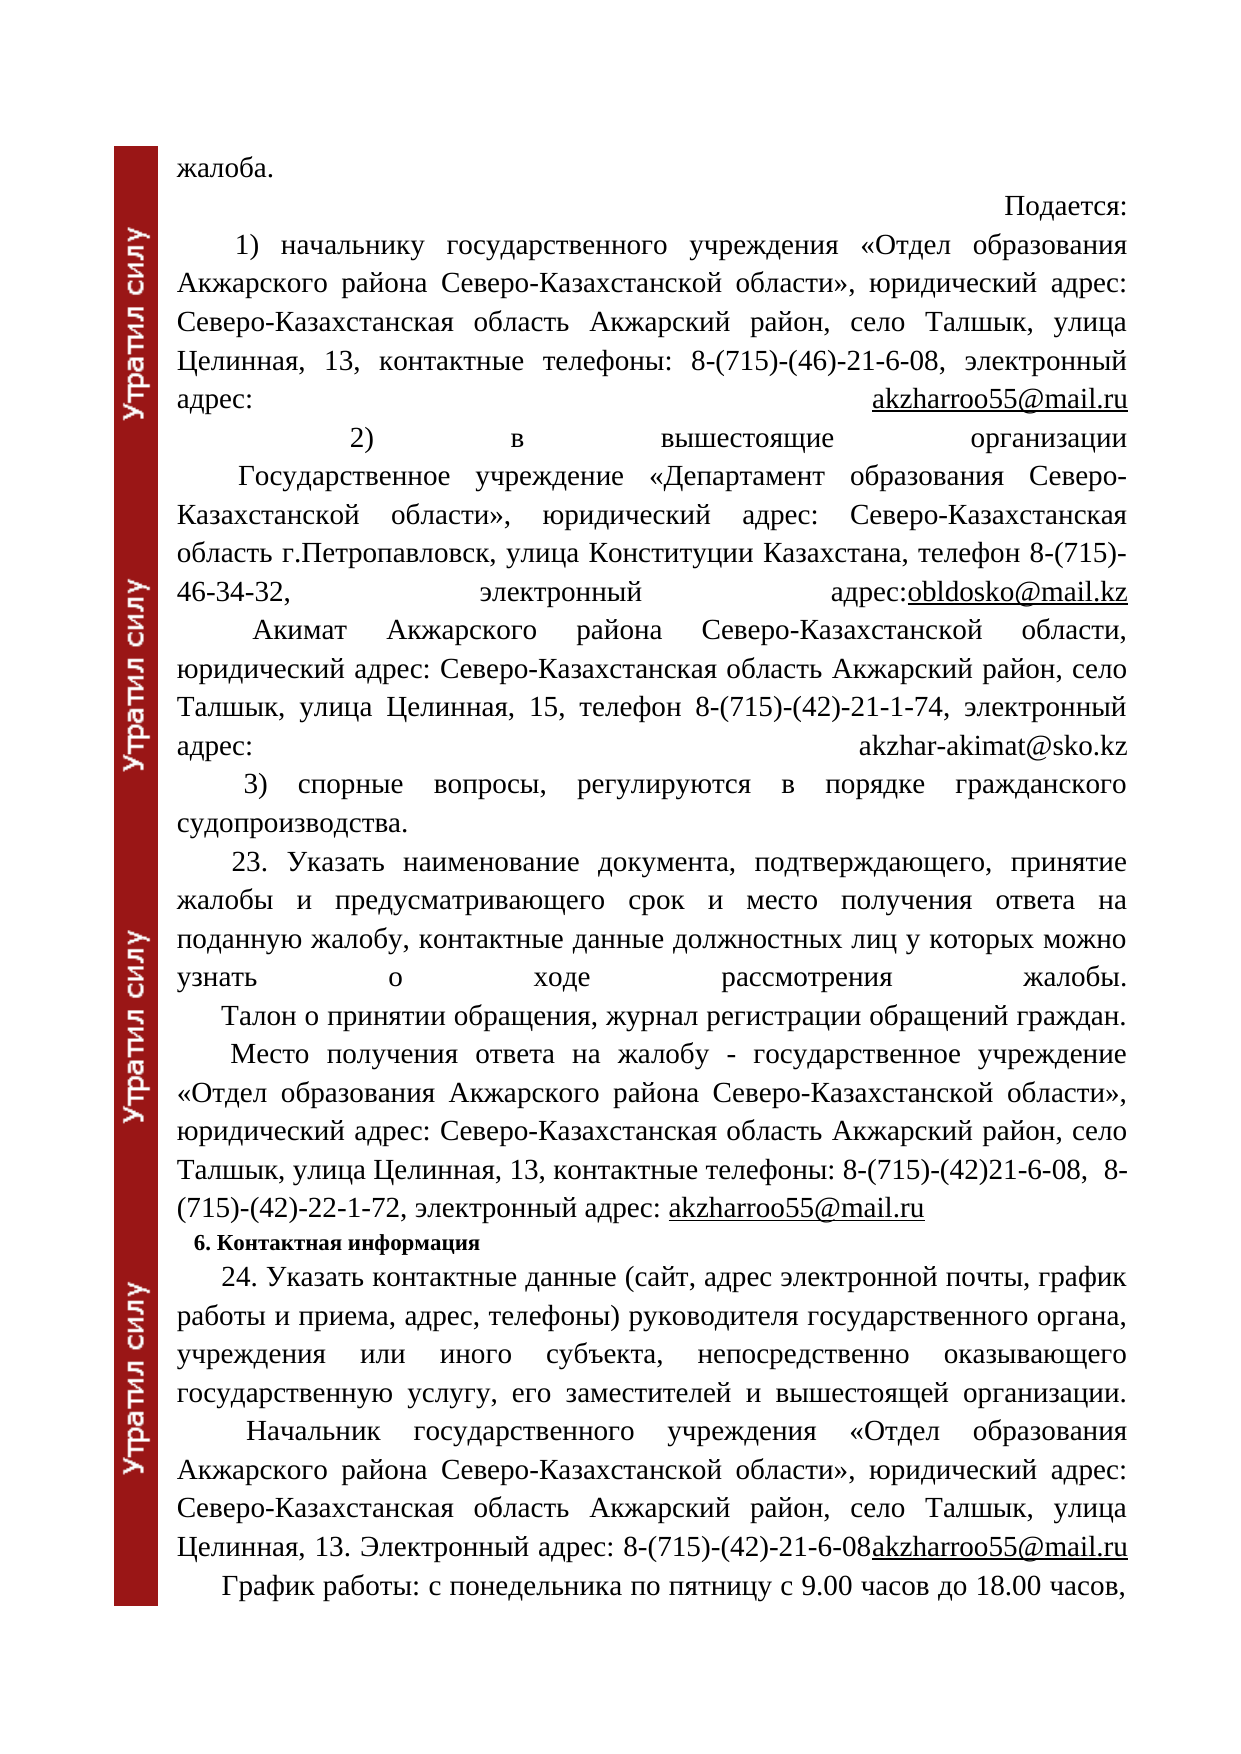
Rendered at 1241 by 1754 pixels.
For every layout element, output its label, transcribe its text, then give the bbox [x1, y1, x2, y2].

picture [114, 1601, 158, 1606]
text 6. Контактная информация [112, 1229, 1128, 1256]
picture [114, 1224, 158, 1229]
picture [114, 146, 158, 150]
